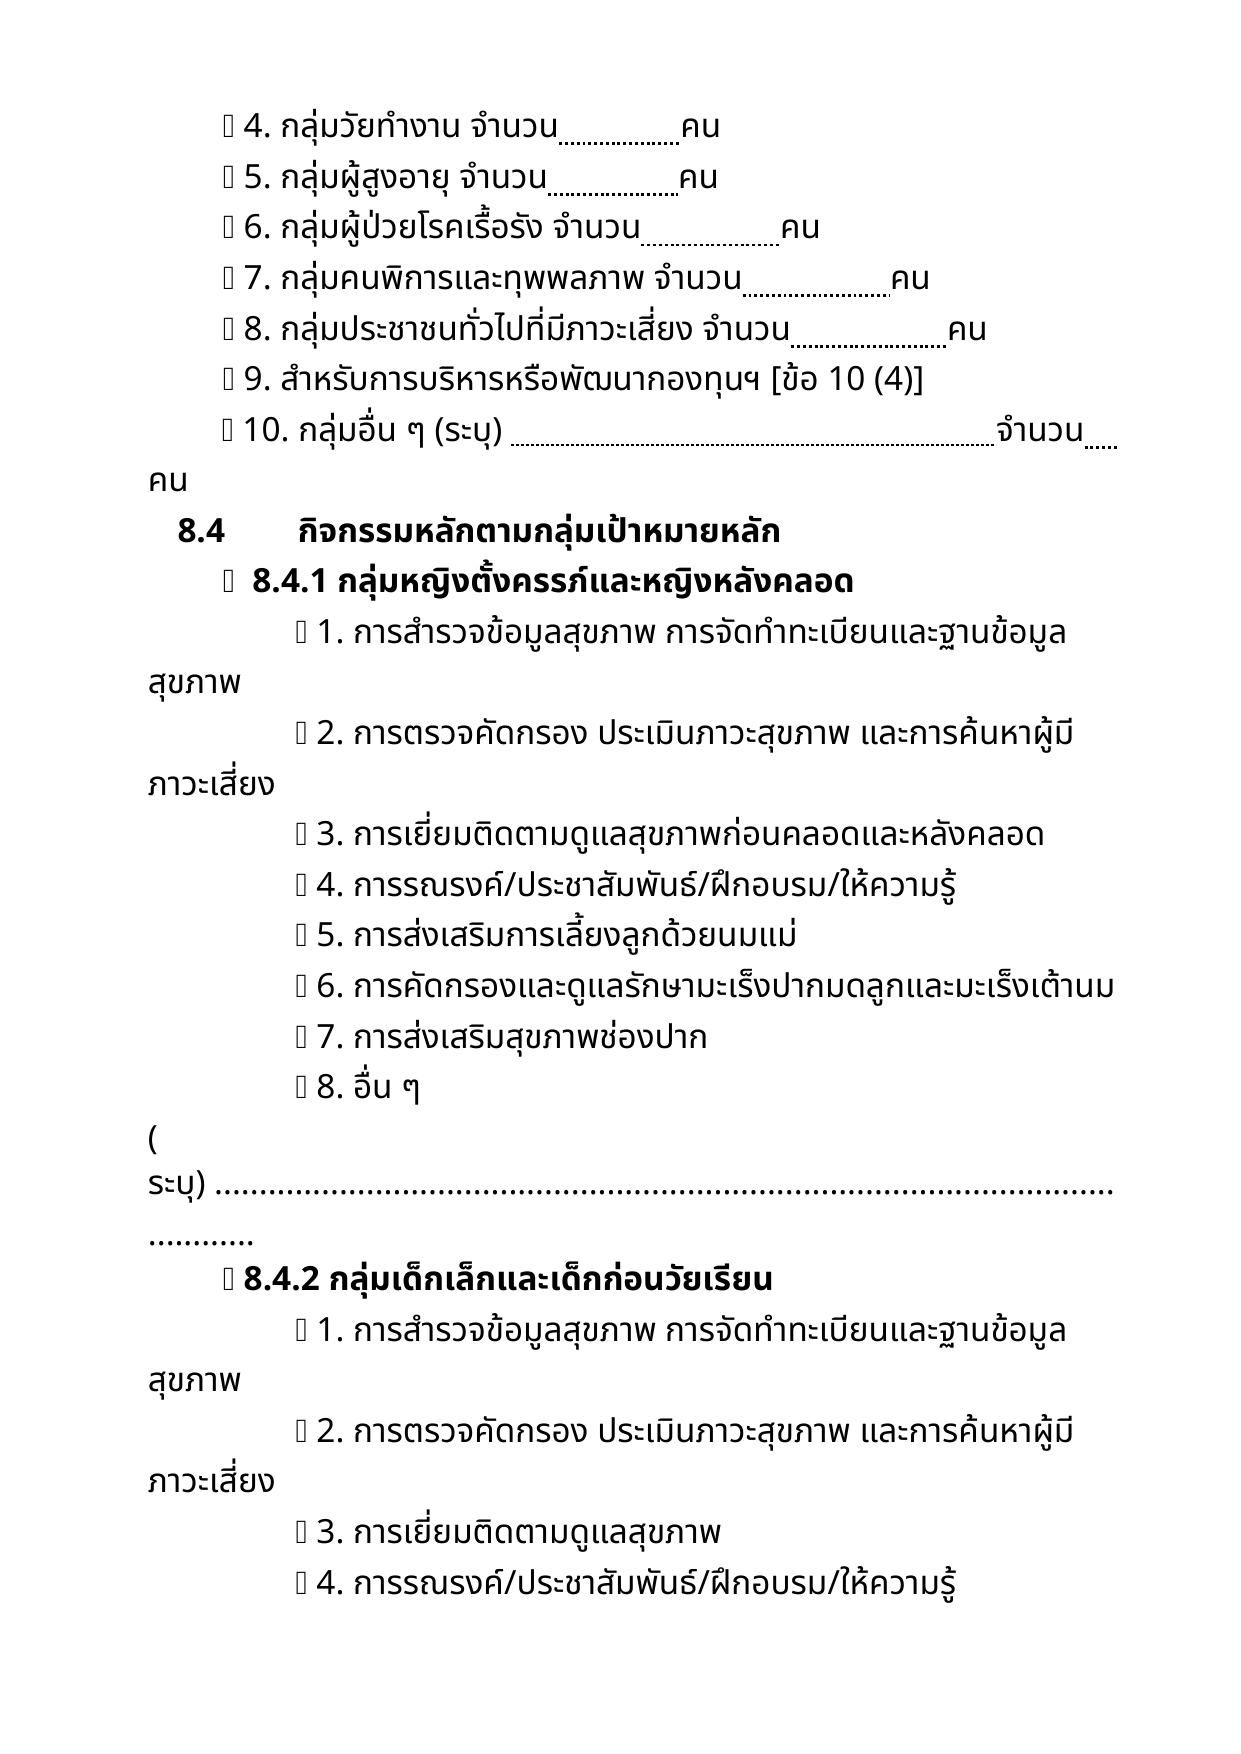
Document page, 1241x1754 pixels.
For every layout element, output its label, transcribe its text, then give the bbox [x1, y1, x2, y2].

text 5. กลุ่มผู้สูงอายุ จำนวน คน [148, 152, 1122, 203]
text 1. การสำรวจข้อมูลสุขภาพ การจัดทำทะเบียนและฐานข้อมูลสุขภาพ [148, 1306, 1122, 1407]
text 3. การเยี่ยมติดตามดูแลสุขภาพ [148, 1508, 1122, 1558]
text 4. การรณรงค์/ประชาสัมพันธ์/ฝึกอบรม/ให้ความรู้ [148, 1558, 1122, 1609]
text 8.4.1 กลุ่มหญิงตั้งครรภ์และหญิงหลังคลอด [148, 557, 1122, 608]
text 1. การสำรวจข้อมูลสุขภาพ การจัดทำทะเบียนและฐานข้อมูลสุขภาพ [148, 608, 1122, 709]
text 8. กลุ่มประชาชนทั่วไปที่มีภาวะเสี่ยง จำนวน คน [148, 304, 1122, 355]
text 4. การรณรงค์/ประชาสัมพันธ์/ฝึกอบรม/ให้ความรู้ [148, 861, 1122, 911]
text 8. อื่น ๆ (ระบุ) ................................................................................................................. [148, 1063, 1122, 1255]
text 7. กลุ่มคนพิการและทุพพลภาพ จำนวน คน [148, 254, 1122, 304]
text 4. กลุ่มวัยทำงาน จำนวน คน [148, 102, 1122, 152]
text 6. กลุ่มผู้ป่วยโรคเรื้อรัง จำนวน คน [148, 203, 1122, 254]
text 7. การส่งเสริมสุขภาพช่องปาก [148, 1012, 1122, 1063]
text 3. การเยี่ยมติดตามดูแลสุขภาพก่อนคลอดและหลังคลอด [148, 810, 1122, 861]
text 8.4 กิจกรรมหลักตามกลุ่มเป้าหมายหลัก [177, 507, 1122, 557]
text 2. การตรวจคัดกรอง ประเมินภาวะสุขภาพ และการค้นหาผู้มีภาวะเสี่ยง [148, 1407, 1122, 1508]
text 10. กลุ่มอื่น ๆ (ระบุ) จำนวน คน [148, 406, 1122, 507]
text 6. การคัดกรองและดูแลรักษามะเร็งปากมดลูกและมะเร็งเต้านม [148, 962, 1122, 1012]
text 8.4.2 กลุ่มเด็กเล็กและเด็กก่อนวัยเรียน [148, 1255, 1122, 1306]
text 2. การตรวจคัดกรอง ประเมินภาวะสุขภาพ และการค้นหาผู้มีภาวะเสี่ยง [148, 709, 1122, 810]
text 9. สำหรับการบริหารหรือพัฒนากองทุนฯ [ข้อ 10 (4)] [148, 355, 1122, 406]
text 5. การส่งเสริมการเลี้ยงลูกด้วยนมแม่ [148, 911, 1122, 962]
